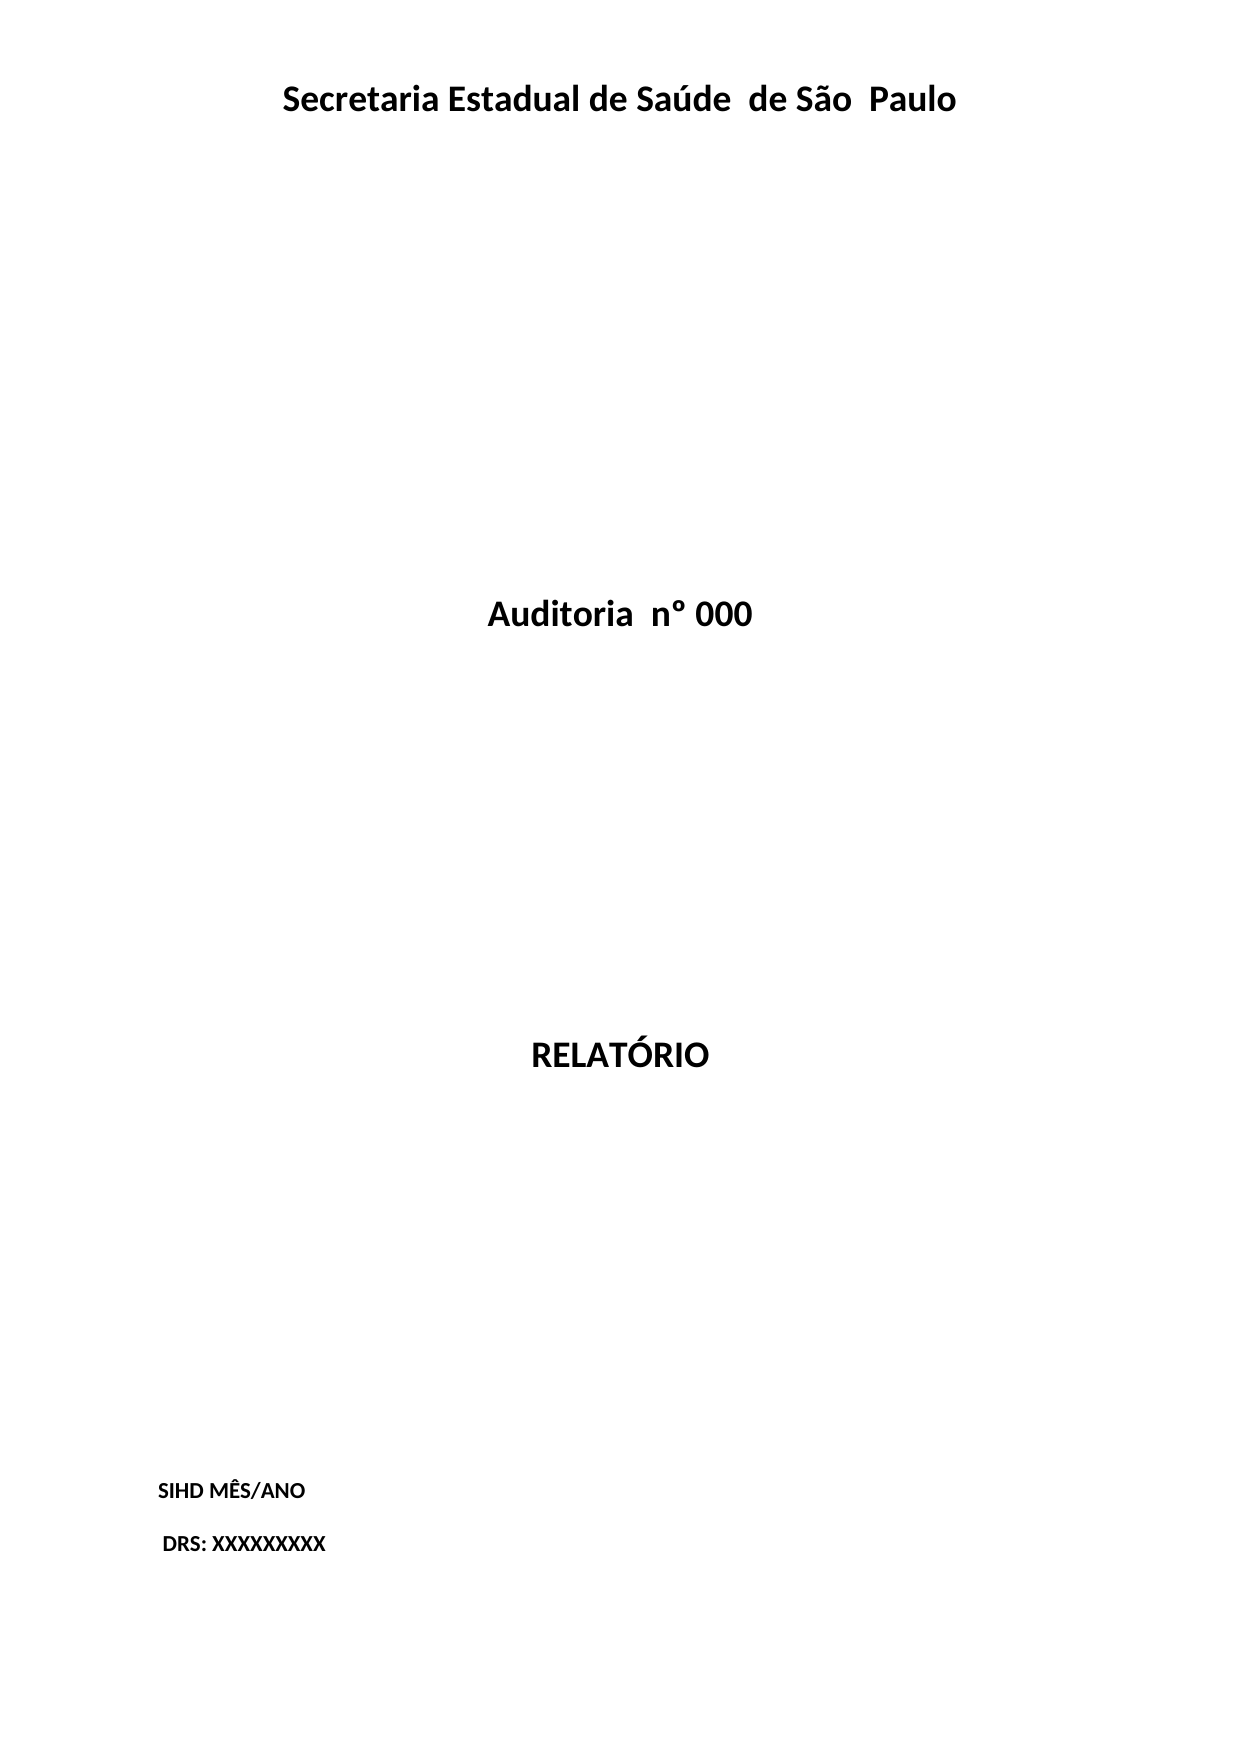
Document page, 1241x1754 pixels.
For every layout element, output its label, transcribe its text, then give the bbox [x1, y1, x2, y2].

text DRS: XXXXXXXXX [75, 1529, 1165, 1557]
text SIHD MÊS/ANO [75, 1476, 1165, 1504]
text Secretaria Estadual de Saúde de São Paulo [75, 75, 1165, 121]
text Auditoria nº 000 [75, 590, 1165, 636]
text RELATÓRIO [75, 1031, 1165, 1077]
